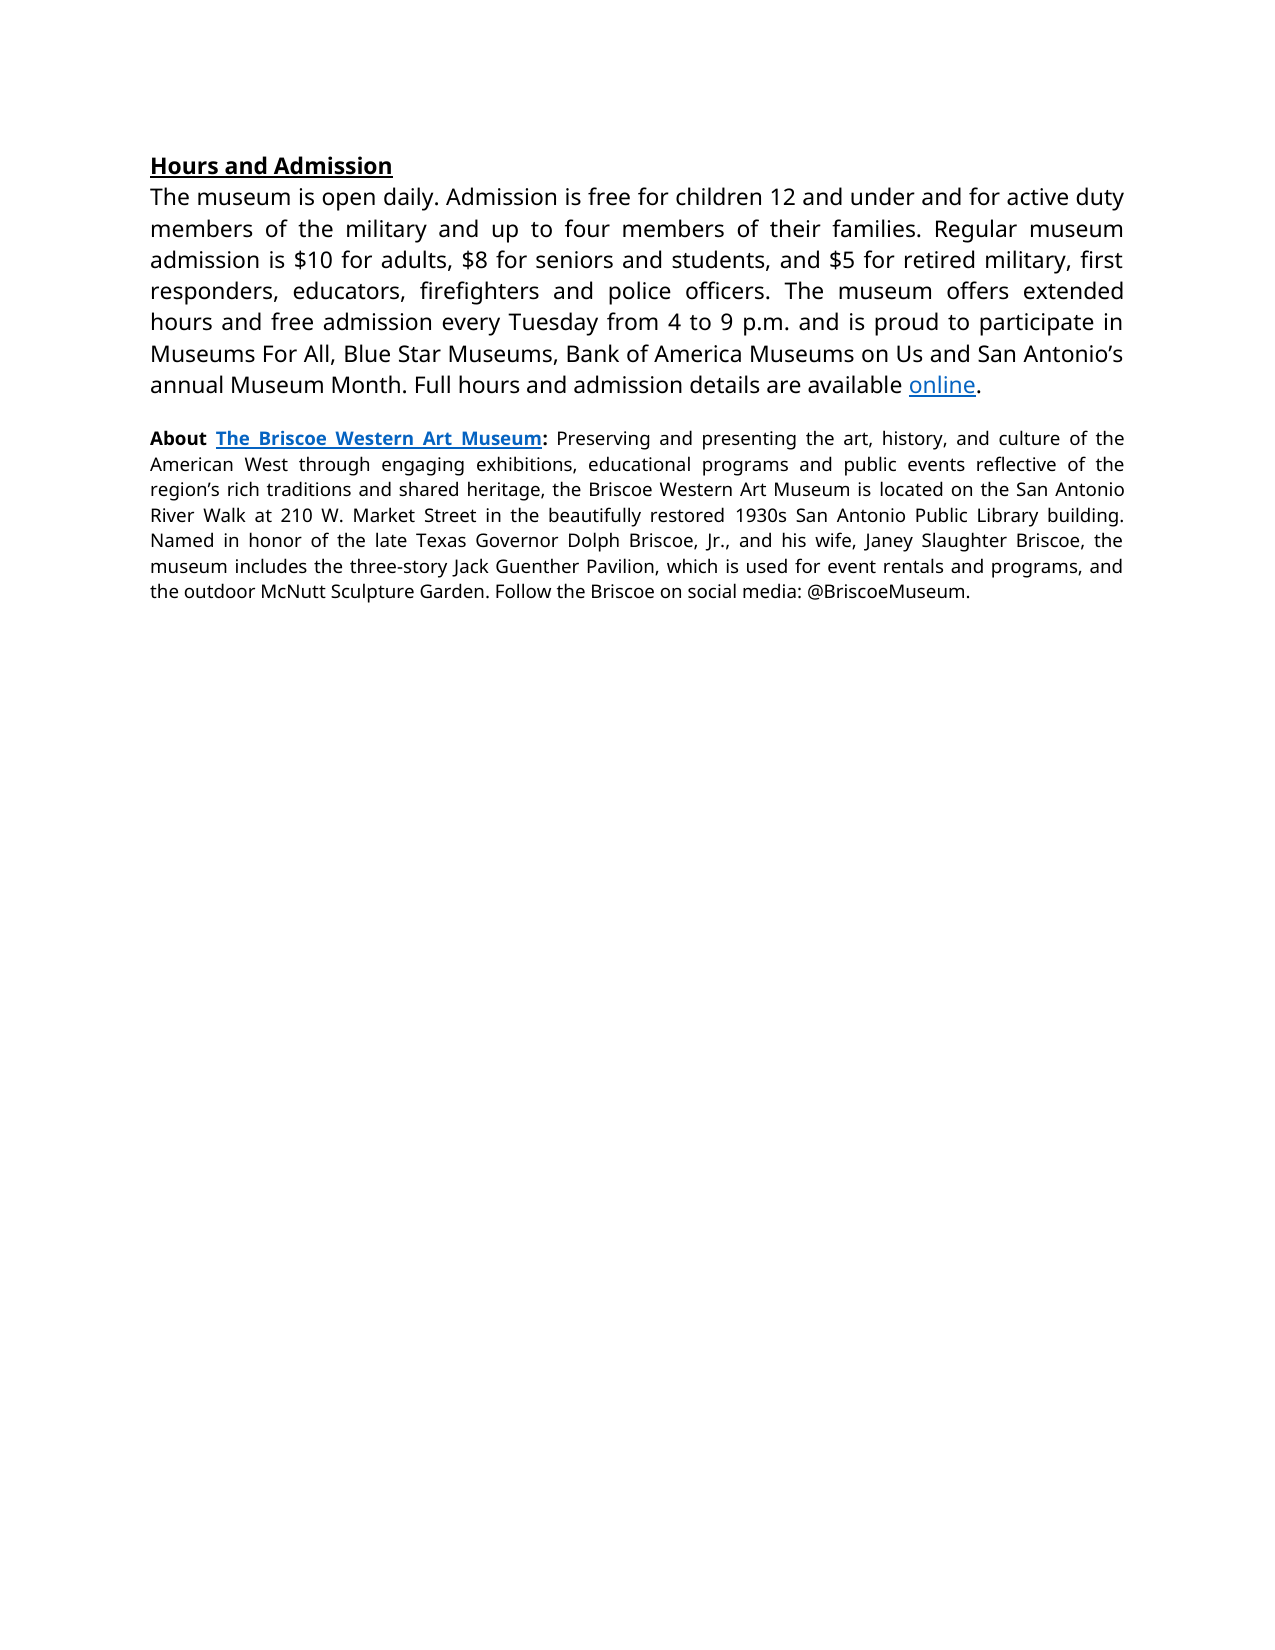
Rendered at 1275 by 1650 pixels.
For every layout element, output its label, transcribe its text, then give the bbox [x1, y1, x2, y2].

text The museum is open daily. Admission is free for children 12 and under and for active duty members of the military and up to four members of their families. Regular museum admission is $10 for adults, $8 for seniors and students, and $5 for retired military, first responders, educators, firefighters and police officers. The museum offers extended hours and free admission every Tuesday from 4 to 9 p.m. and is proud to participate in Museums For All, Blue Star Museums, Bank of America Museums on Us and San Antonio’s annual Museum Month. Full hours and admission details are available online. [150, 181, 1125, 400]
text Hours and Admission [150, 150, 1125, 181]
text About The Briscoe Western Art Museum: Preserving and presenting the art, history, and culture of the American West through engaging exhibitions, educational programs and public events reflective of the region’s rich traditions and shared heritage, the Briscoe Western Art Museum is located on the San Antonio River Walk at 210 W. Market Street in the beautifully restored 1930s San Antonio Public Library building. Named in honor of the late Texas Governor Dolph Briscoe, Jr., and his wife, Janey Slaughter Briscoe, the museum includes the three-story Jack Guenther Pavilion, which is used for event rentals and programs, and the outdoor McNutt Sculpture Garden. Follow the Briscoe on social media: @BriscoeMuseum. [150, 426, 1125, 604]
